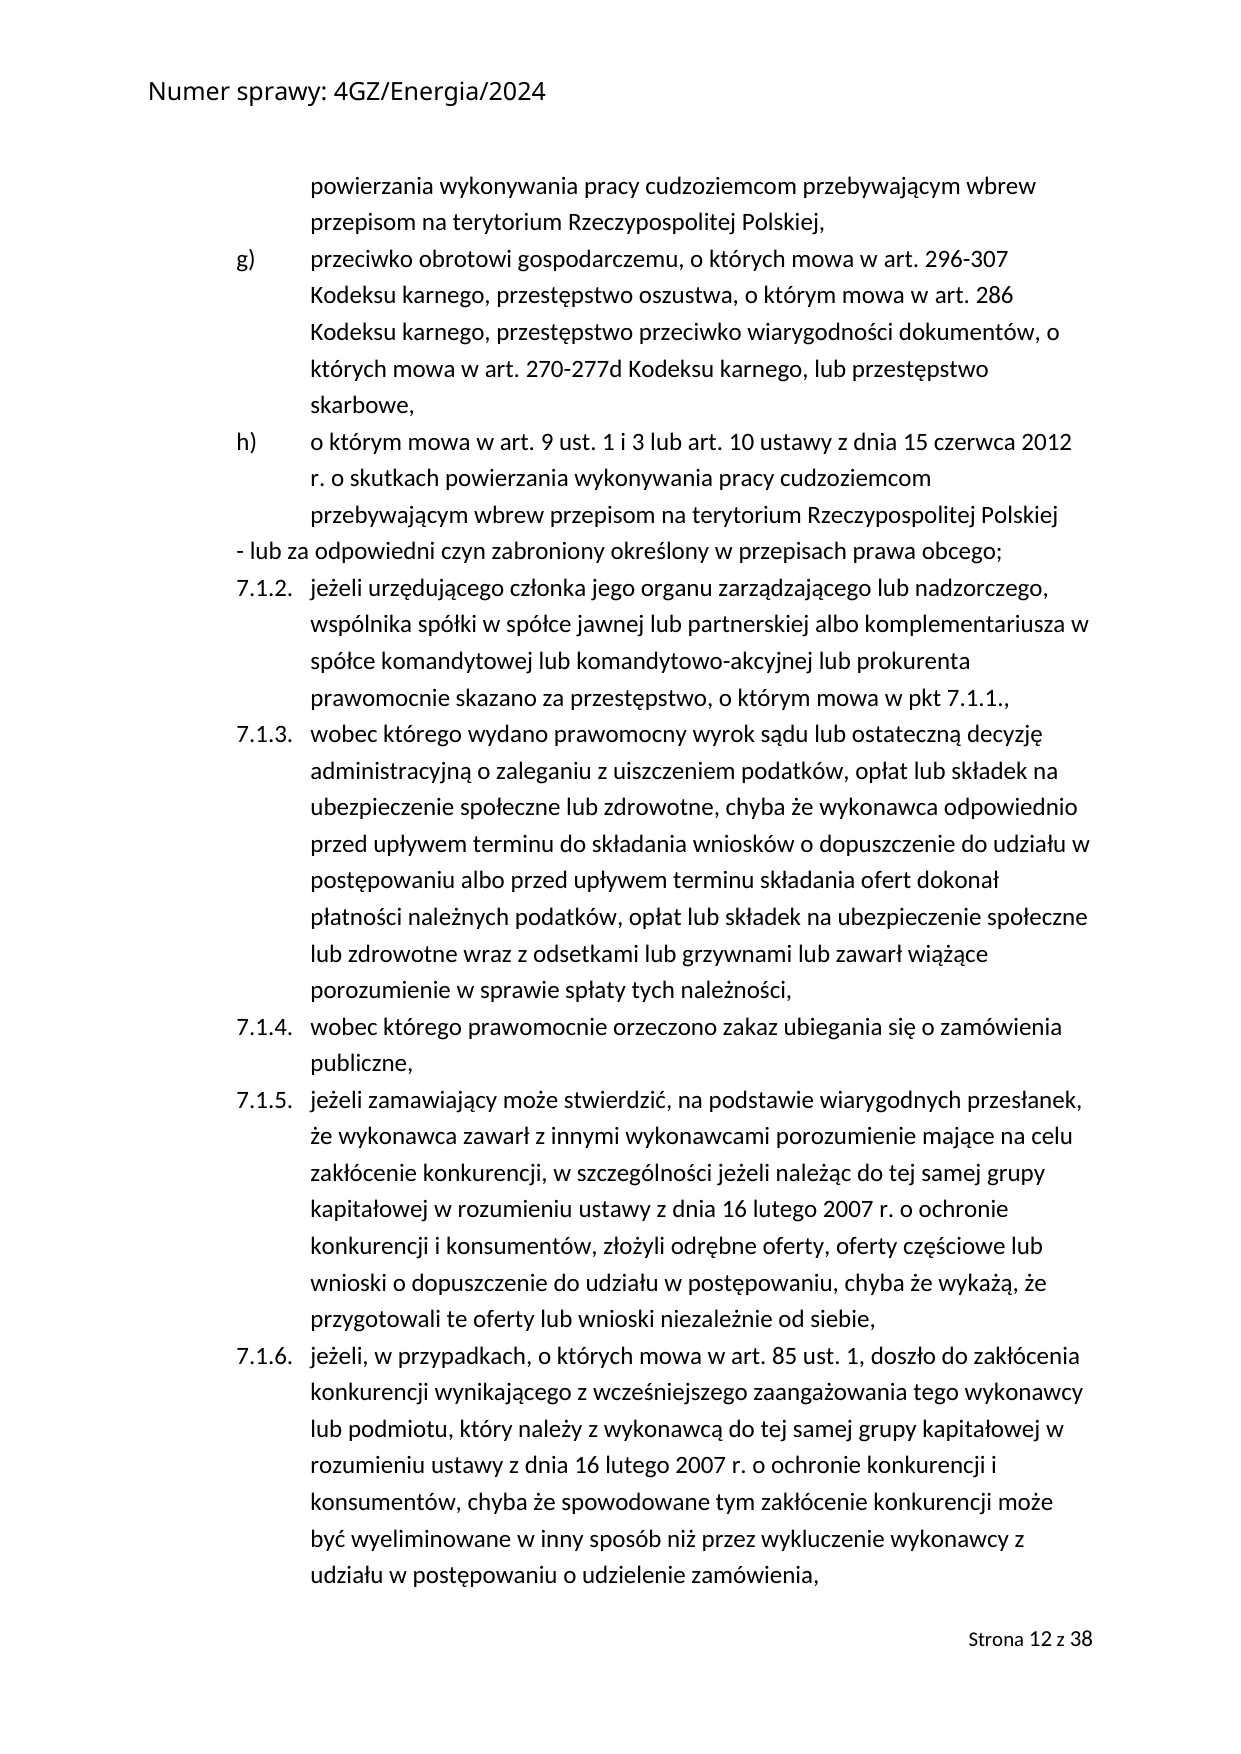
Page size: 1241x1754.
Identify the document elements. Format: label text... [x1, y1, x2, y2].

list jeżeli urzędującego członka jego organu zarządzającego lub nadzorczego, wspólnika spółki w spółce jawnej lub partnerskiej albo komplementariusza w spółce komandytowej lub komandytowo-akcyjnej lub prokurenta prawomocnie skazano za przestępstwo, o którym mowa w pkt 7.1.1., [236, 572, 1093, 712]
list jeżeli, w przypadkach, o których mowa w art. 85 ust. 1, doszło do zakłócenia konkurencji wynikającego z wcześniejszego zaangażowania tego wykonawcy lub podmiotu, który należy z wykonawcą do tej samej grupy kapitałowej w rozumieniu ustawy z dnia 16 lutego 2007 r. o ochronie konkurencji i konsumentów, chyba że spowodowane tym zakłócenie konkurencji może być wyeliminowane w inny sposób niż przez wykluczenie wykonawcy z udziału w postępowaniu o udzielenie zamówienia, [236, 1340, 1093, 1590]
list jeżeli zamawiający może stwierdzić, na podstawie wiarygodnych przesłanek, że wykonawca zawarł z innymi wykonawcami porozumienie mające na celu zakłócenie konkurencji, w szczególności jeżeli należąc do tej samej grupy kapitałowej w rozumieniu ustawy z dnia 16 lutego 2007 r. o ochronie konkurencji i konsumentów, złożyli odrębne oferty, oferty częściowe lub wnioski o dopuszczenie do udziału w postępowaniu, chyba że wykażą, że przygotowali te oferty lub wnioski niezależnie od siebie, [236, 1084, 1093, 1334]
list o którym mowa w art. 9 ust. 1 i 3 lub art. 10 ustawy z dnia 15 czerwca 2012 r. o skutkach powierzania wykonywania pracy cudzoziemcom przebywającym wbrew przepisom na terytorium Rzeczypospolitej Polskiej [236, 426, 1093, 529]
list wobec którego prawomocnie orzeczono zakaz ubiegania się o zamówienia publiczne, [236, 1011, 1093, 1078]
text - lub za odpowiedni czyn zabroniony określony w przepisach prawa obcego; [236, 536, 1093, 566]
list wobec którego wydano prawomocny wyrok sądu lub ostateczną decyzję administracyjną o zaleganiu z uiszczeniem podatków, opłat lub składek na ubezpieczenie społeczne lub zdrowotne, chyba że wykonawca odpowiednio przed upływem terminu do składania wniosków o dopuszczenie do udziału w postępowaniu albo przed upływem terminu składania ofert dokonał płatności należnych podatków, opłat lub składek na ubezpieczenie społeczne lub zdrowotne wraz z odsetkami lub grzywnami lub zawarł wiążące porozumienie w sprawie spłaty tych należności, [236, 718, 1093, 1005]
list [236, 170, 1093, 237]
list przeciwko obrotowi gospodarczemu, o których mowa w art. 296-307 Kodeksu karnego, przestępstwo oszustwa, o którym mowa w art. 286 Kodeksu karnego, przestępstwo przeciwko wiarygodności dokumentów, o których mowa w art. 270-277d Kodeksu karnego, lub przestępstwo skarbowe, [236, 243, 1093, 420]
